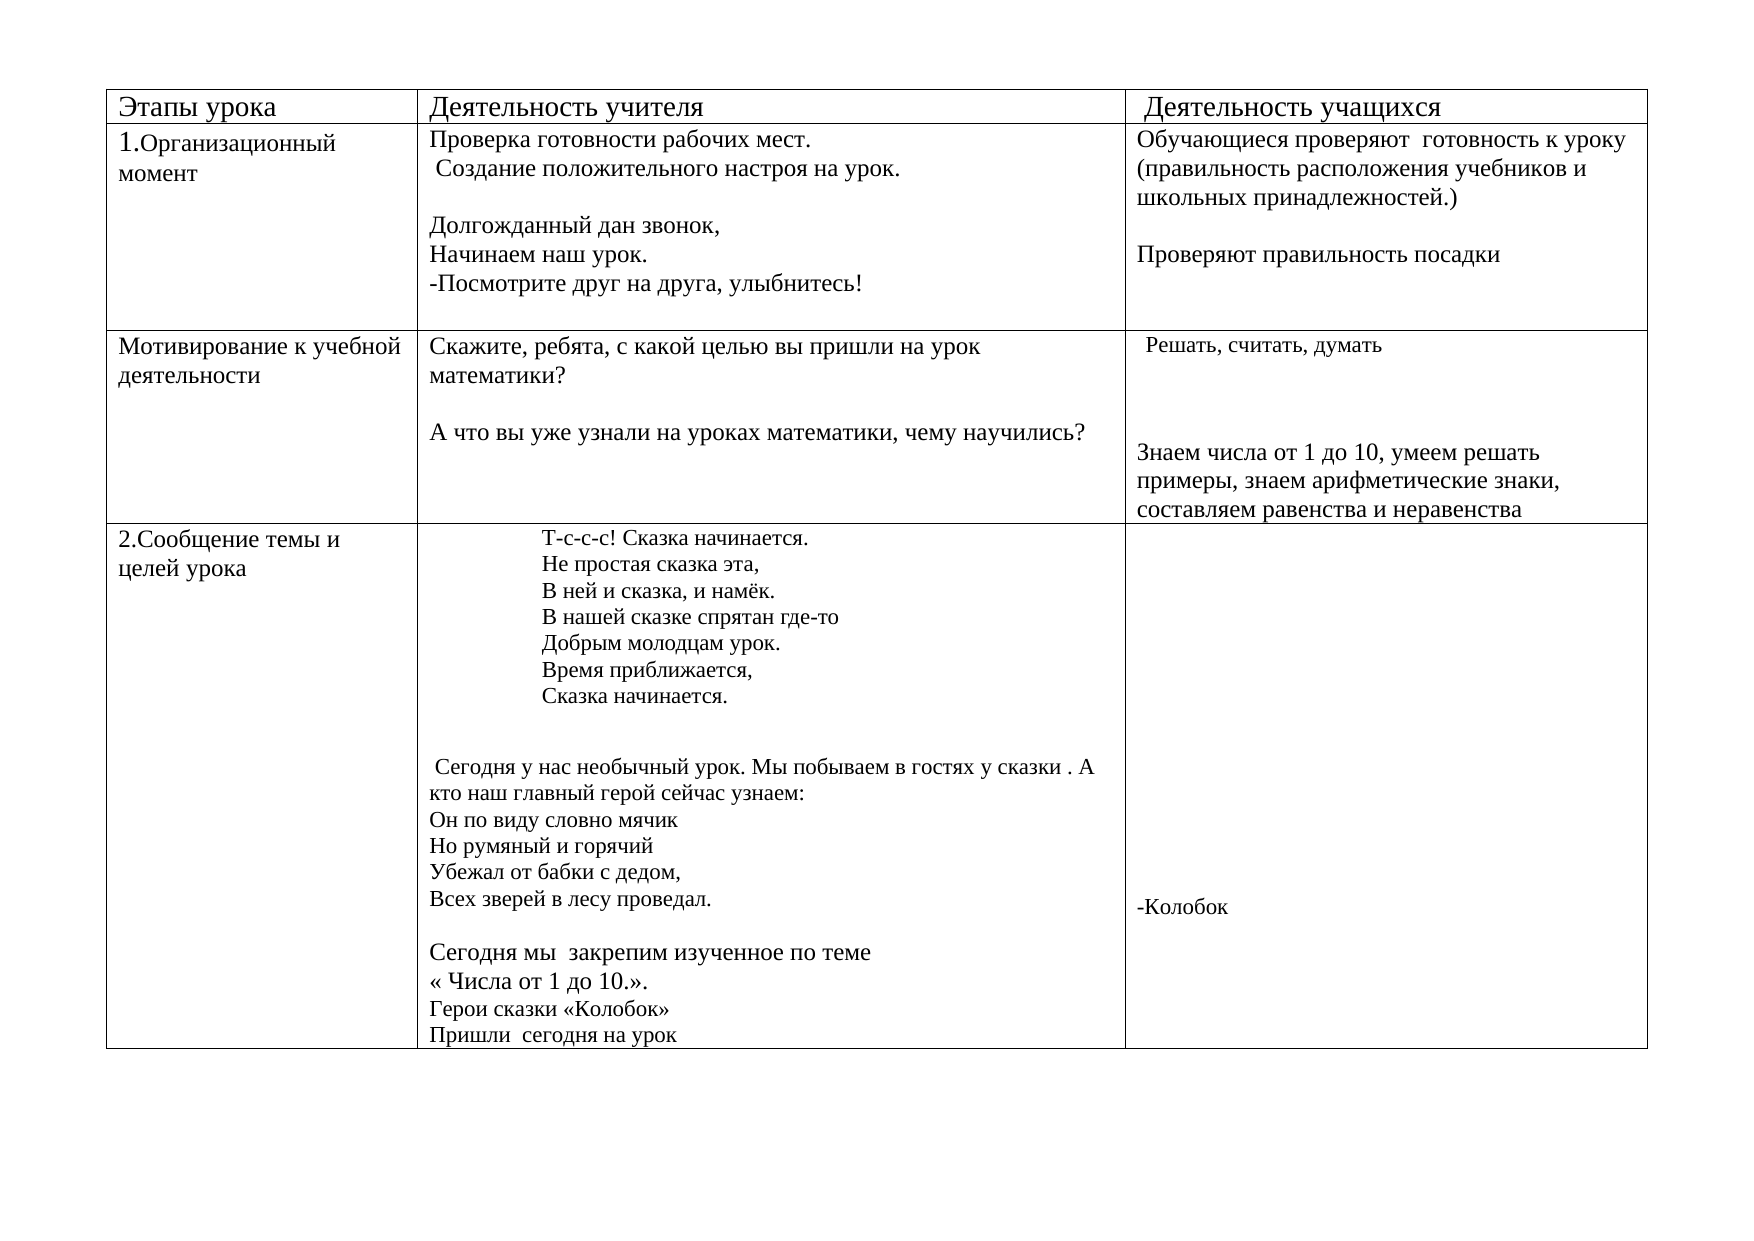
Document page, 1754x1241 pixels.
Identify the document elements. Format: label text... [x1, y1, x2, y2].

table_cell Обучающиеся проверяют готовность к уроку (правильность расположения учебников и школьных принадлежностей.) Проверяют правильность посадки [1126, 124, 1647, 330]
table_cell Скажите, ребята, с какой целью вы пришли на урок математики? А что вы уже узнали на уроках математики, чему научились? [418, 331, 1125, 523]
table_header Деятельность учителя [418, 90, 1125, 123]
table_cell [107, 524, 417, 1048]
table_cell 1.Организационный момент [107, 124, 417, 330]
table_cell Мотивирование к учебной деятельности [107, 331, 417, 523]
table_header Этапы урока [107, 90, 417, 123]
table_cell Проверка готовности рабочих мест. Создание положительного настроя на урок. Долгожданный дан звонок, Начинаем наш урок. -Посмотрите друг на друга, улыбнитесь! [418, 124, 1125, 330]
table_cell Решать, считать, думать Знаем числа от 1 до 10, умеем решать примеры, знаем арифметические знаки, составляем равенства и неравенства [1126, 331, 1647, 523]
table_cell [418, 524, 1125, 1048]
table_cell -Колобок [1126, 524, 1647, 1048]
table_header Деятельность учащихся [1126, 90, 1647, 123]
